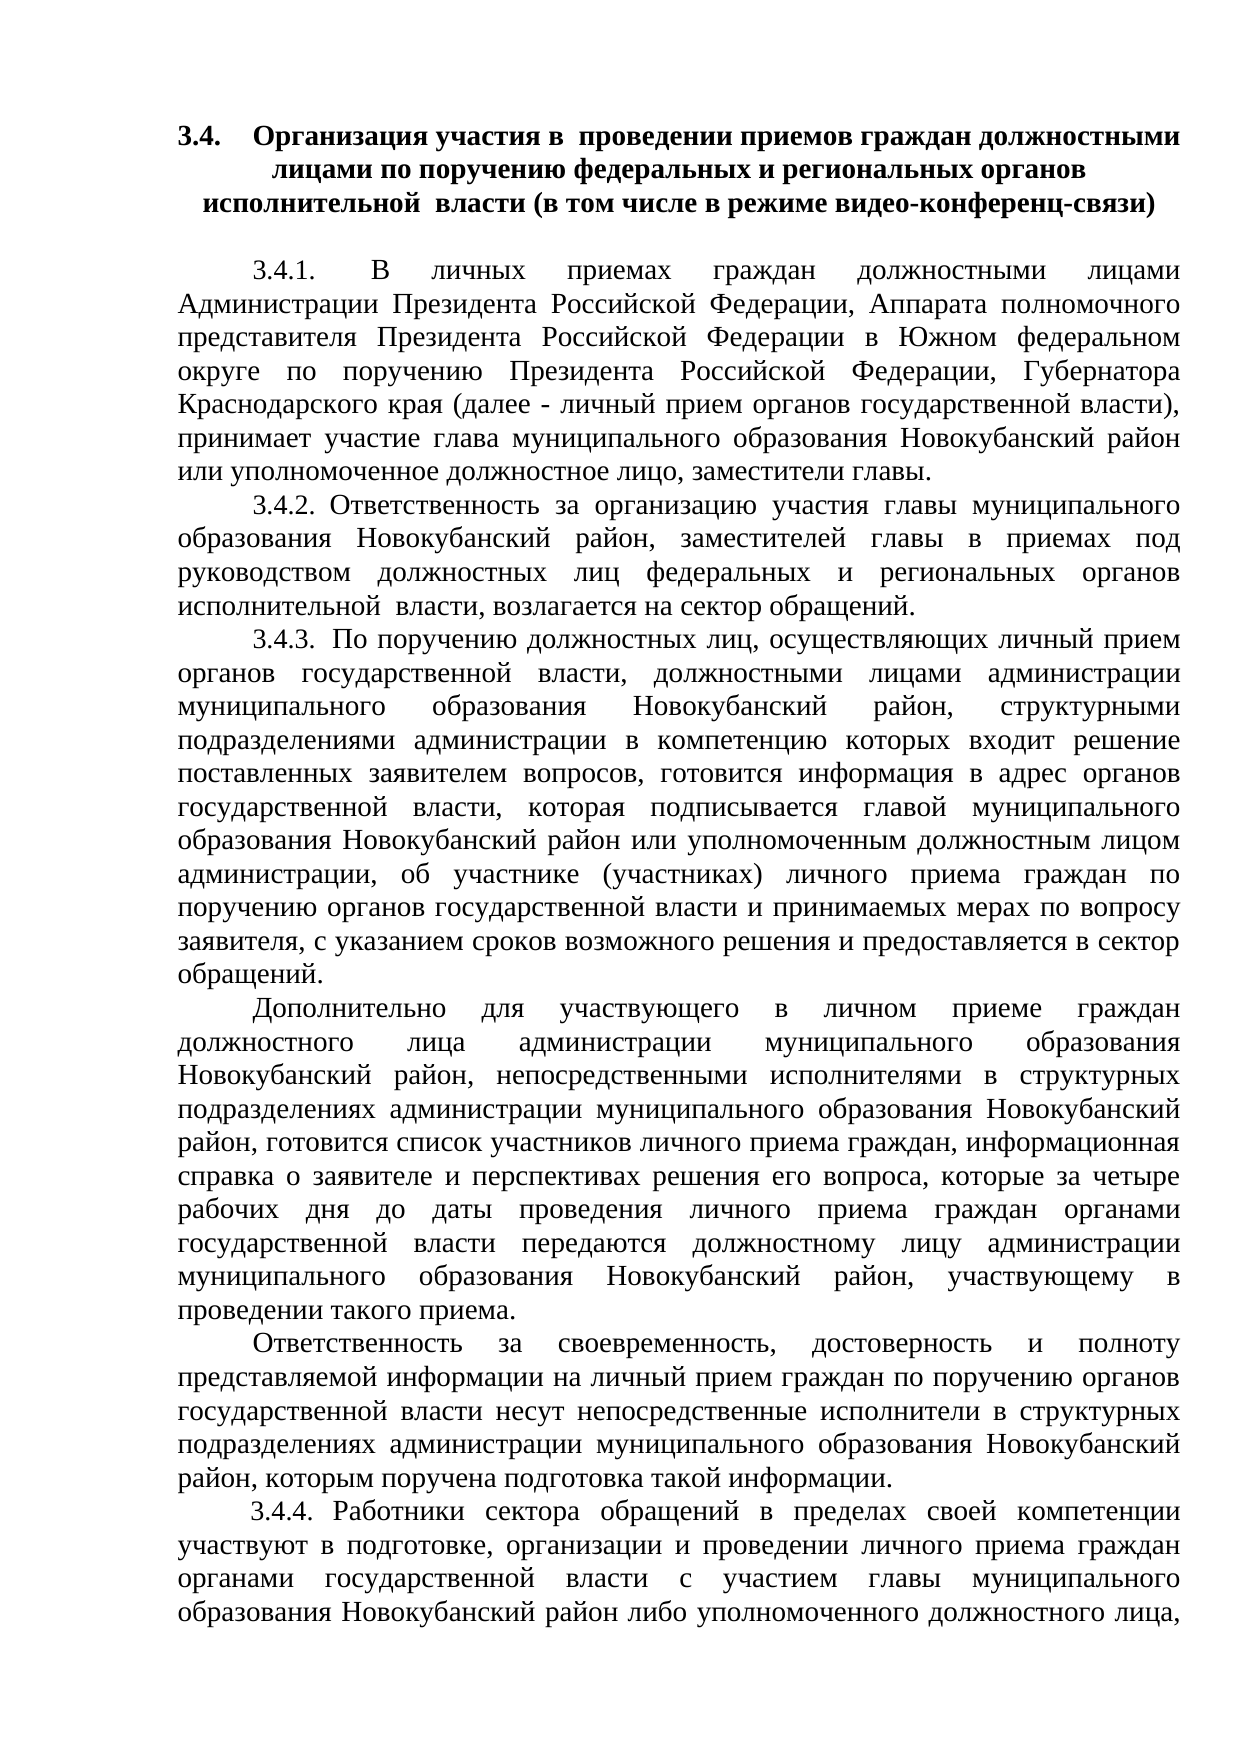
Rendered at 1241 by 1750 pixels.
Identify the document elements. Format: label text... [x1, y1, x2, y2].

text Дополнительно для участвующего в личном приеме граждан должностного лица администрации муниципального образования Новокубанский район, непосредственными исполнителями в структурных подразделениях администрации муниципального образования Новокубанский район, готовится список участников личного приема граждан, информационная справка о заявителе и перспективах решения его вопроса, которые за четыре рабочих дня до даты проведения личного приема граждан органами государственной власти передаются должностному лицу администрации муниципального образования Новокубанский район, участвующему в проведении такого приема. [177, 990, 1181, 1326]
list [177, 1493, 1181, 1627]
text Ответственность за своевременность, достоверность и полноту представляемой информации на личный прием граждан по поручению органов государственной власти несут непосредственные исполнители в структурных подразделениях администрации муниципального образования Новокубанский район, которым поручена подготовка такой информации. [177, 1326, 1181, 1493]
list В личных приемах граждан должностными лицами Администрации Президента Российской Федерации, Аппарата полномочного представителя Президента Российской Федерации в Южном федеральном округе по поручению Президента Российской Федерации, Губернатора Краснодарского края (далее - личный прием органов государственной власти), принимает участие глава муниципального образования Новокубанский район или уполномоченное должностное лицо, заместители главы. [177, 252, 1181, 487]
list Ответственность за организацию участия главы муниципального образования Новокубанский район, заместителей главы в приемах под руководством должностных лиц федеральных и региональных органов исполнительной власти, возлагается на сектор обращений. [177, 487, 1181, 621]
list Организация участия в проведении приемов граждан должностными лицами по поручению федеральных и региональных органов исполнительной власти (в том числе в режиме видео-конференц-связи) [177, 118, 1181, 219]
list По поручению должностных лиц, осуществляющих личный прием органов государственной власти, должностными лицами администрации муниципального образования Новокубанский район, структурными подразделениями администрации в компетенцию которых входит решение поставленных заявителем вопросов, готовится информация в адрес органов государственной власти, которая подписывается главой муниципального образования Новокубанский район или уполномоченным должностным лицом администрации, об участнике (участниках) личного приема граждан по поручению органов государственной власти и принимаемых мерах по вопросу заявителя, с указанием сроков возможного решения и предоставляется в сектор обращений. [177, 621, 1181, 990]
